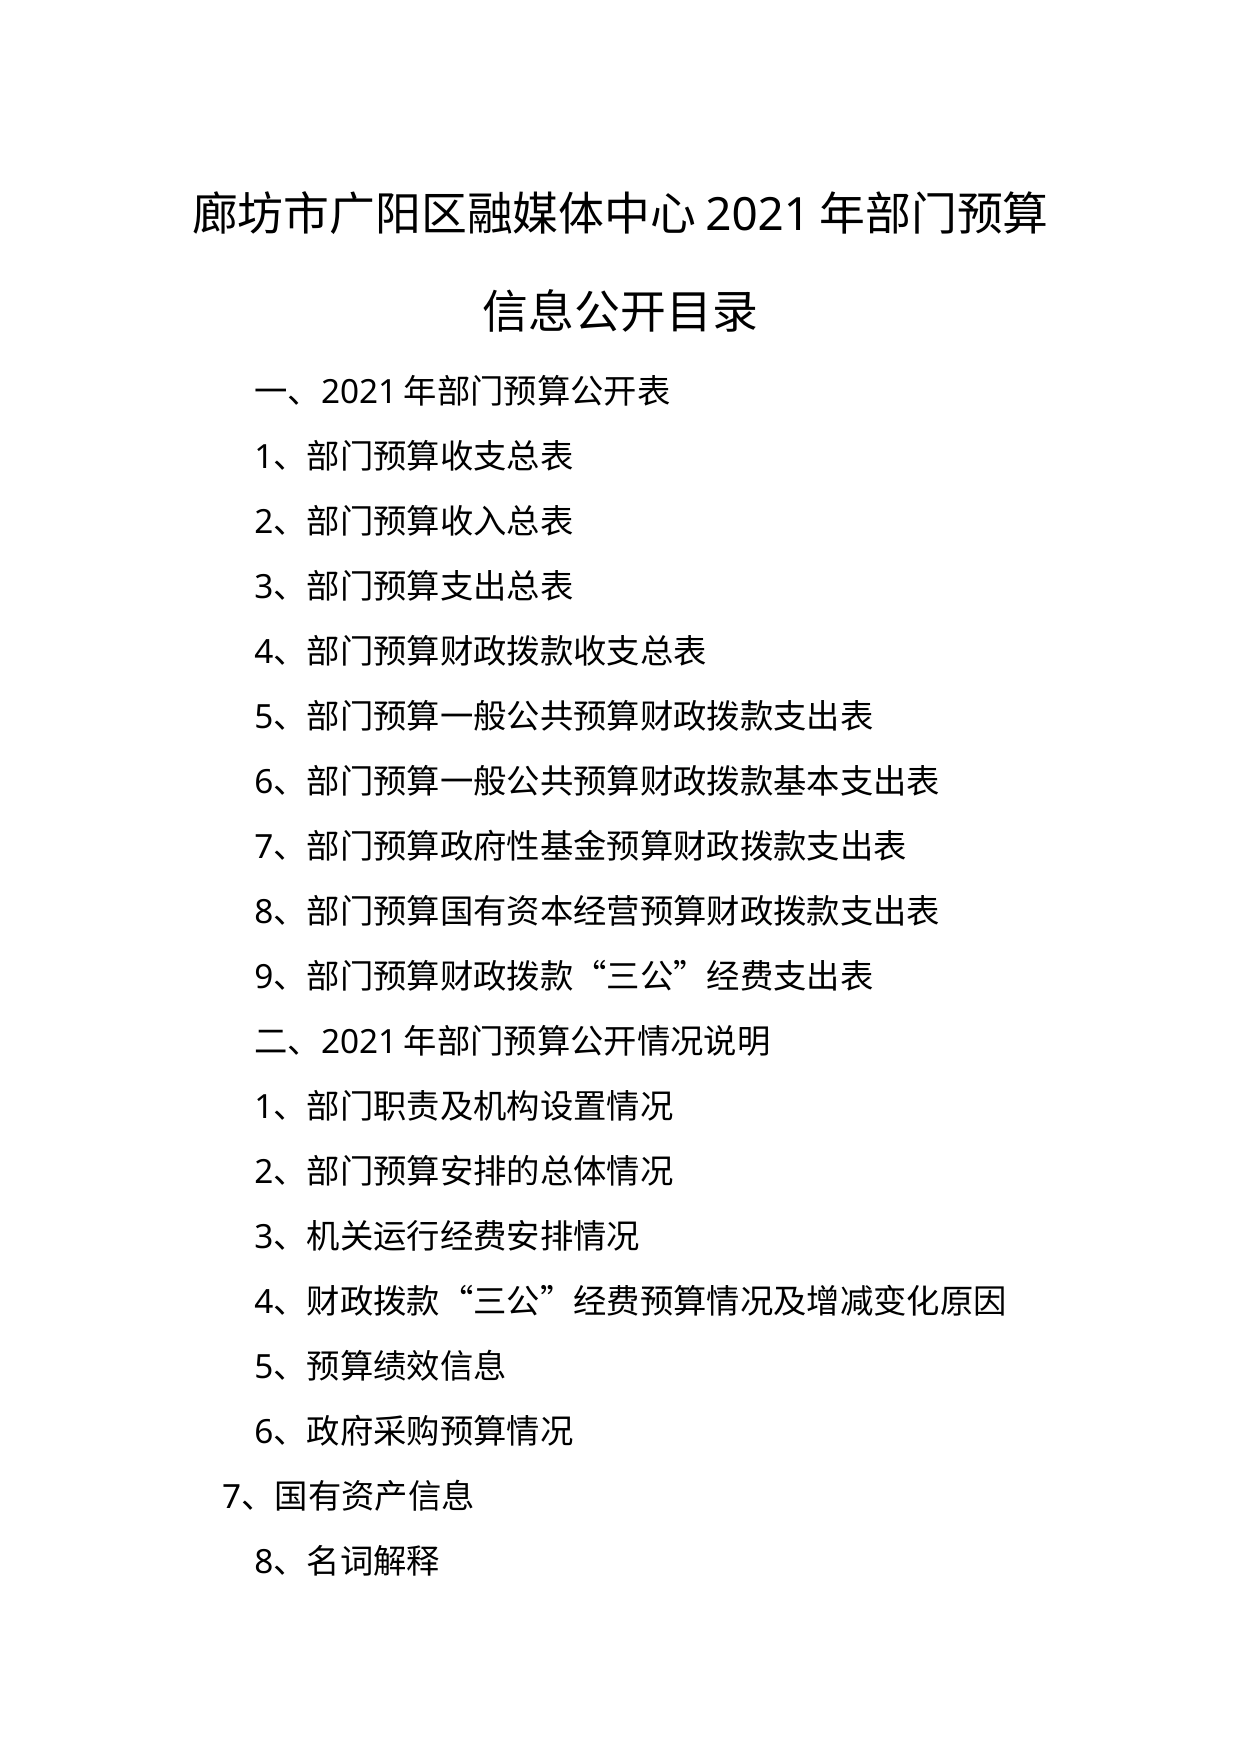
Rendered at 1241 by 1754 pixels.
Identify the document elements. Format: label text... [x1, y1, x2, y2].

text 廊坊市广阳区融媒体中心2021年部门预算信息公开目录 [187, 162, 1053, 357]
list 部门预算财政拨款“三公”经费支出表 [187, 942, 1053, 1007]
list 部门职责及机构设置情况 [187, 1072, 1053, 1137]
text 7、国有资产信息 [187, 1462, 1053, 1527]
text 3、机关运行经费安排情况 [187, 1202, 1053, 1267]
text 2、部门预算安排的总体情况 [187, 1137, 1053, 1202]
list 部门预算政府性基金预算财政拨款支出表 [187, 812, 1053, 877]
text 4、财政拨款“三公”经费预算情况及增减变化原因 [187, 1267, 1053, 1332]
list 部门预算一般公共预算财政拨款支出表 [187, 682, 1053, 747]
list 部门预算财政拨款收支总表 [187, 617, 1053, 682]
text 8、名词解释 [187, 1527, 1053, 1592]
list 部门预算国有资本经营预算财政拨款支出表 [187, 877, 1053, 942]
list 部门预算收支总表 [187, 422, 1053, 487]
text 一、2021年部门预算公开表 [187, 357, 1053, 422]
list 部门预算收入总表 [187, 487, 1053, 552]
text 二、2021年部门预算公开情况说明 [187, 1007, 1053, 1072]
text 6、政府采购预算情况 [187, 1397, 1053, 1462]
list 部门预算一般公共预算财政拨款基本支出表 [187, 747, 1053, 812]
list 部门预算支出总表 [187, 552, 1053, 617]
text 5、预算绩效信息 [187, 1332, 1053, 1397]
